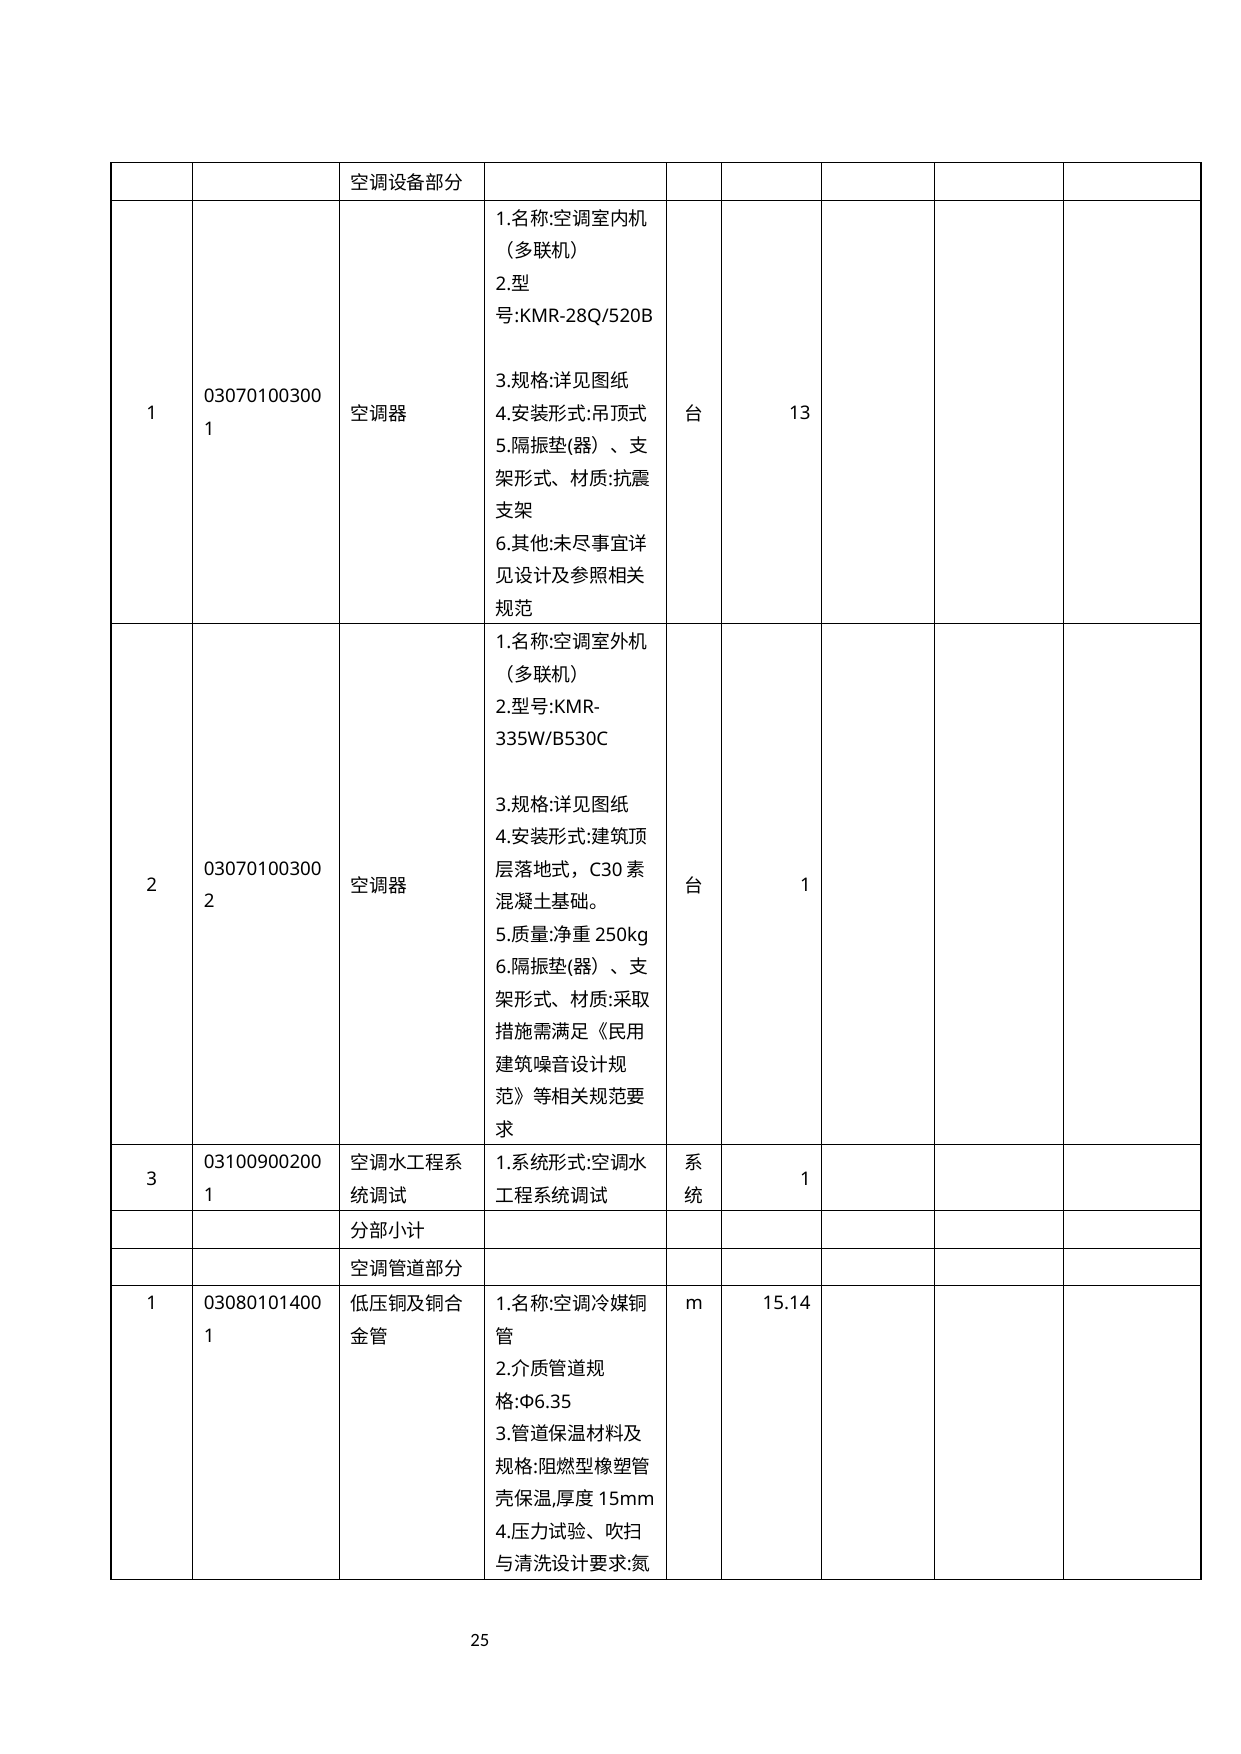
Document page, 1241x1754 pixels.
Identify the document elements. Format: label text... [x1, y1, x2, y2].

table_cell [935, 201, 1063, 623]
table_cell 1 [112, 1286, 192, 1579]
table_cell [485, 1211, 666, 1248]
table_cell 系统 [667, 1145, 721, 1210]
table_cell [667, 1249, 721, 1285]
table_cell [822, 1145, 934, 1210]
table_cell [822, 624, 934, 1144]
table_cell 1 [722, 624, 821, 1144]
table_cell [935, 1211, 1063, 1248]
table_cell [1064, 624, 1200, 1144]
table_cell [822, 1249, 934, 1285]
table_cell [112, 1249, 192, 1285]
table_cell 1.名称:空调室外机（多联机） 2.型号:KMR-335W/B530C 3.规格:详见图纸 4.安装形式:建筑顶层落地式，C30素混凝土基础。 5.质量:净重250kg 6.隔振垫(器）、支架形式、材质:采取措施需满足《民用建筑噪音设计规范》等相关规范要求 [485, 624, 666, 1144]
table_cell [112, 163, 192, 199]
table_cell 空调器 [340, 624, 484, 1144]
table_cell 1.名称:空调室内机（多联机） 2.型号:KMR-28Q/520B 3.规格:详见图纸 4.安装形式:吊顶式 5.隔振垫(器）、支架形式、材质:抗震支架 6.其他:未尽事宜详见设计及参照相关规范 [485, 201, 666, 623]
table_cell [822, 1286, 934, 1579]
table_cell [485, 163, 666, 199]
table_cell [1064, 1286, 1200, 1579]
table_cell [1064, 1249, 1200, 1285]
table_cell [193, 1211, 339, 1248]
table_cell 台 [667, 624, 721, 1144]
table_cell 030701003002 [193, 624, 339, 1144]
table_cell 2 [112, 624, 192, 1144]
table_cell 1.系统形式:空调水工程系统调试 [485, 1145, 666, 1210]
table_cell 空调水工程系统调试 [340, 1145, 484, 1210]
table_cell [822, 163, 934, 199]
table_cell 1 [722, 1145, 821, 1210]
table_cell 空调器 [340, 201, 484, 623]
table_cell [1064, 1211, 1200, 1248]
table_cell [935, 1249, 1063, 1285]
table_cell [822, 1211, 934, 1248]
table_cell [935, 1286, 1063, 1579]
table_cell [1064, 201, 1200, 623]
table_cell 3 [112, 1145, 192, 1210]
table_cell 030801014001 [193, 1286, 339, 1579]
table_cell 030701003001 [193, 201, 339, 623]
table_cell 空调设备部分 [340, 163, 484, 199]
table_cell [822, 201, 934, 623]
table_cell [722, 1249, 821, 1285]
table_cell [935, 624, 1063, 1144]
table_cell [935, 163, 1063, 199]
table_cell [667, 1211, 721, 1248]
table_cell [485, 1286, 666, 1579]
table_cell 13 [722, 201, 821, 623]
table_cell [1064, 1145, 1200, 1210]
table_cell [722, 163, 821, 199]
table_cell 空调管道部分 [340, 1249, 484, 1285]
table_cell m [667, 1286, 721, 1579]
table_cell 1 [112, 201, 192, 623]
table_cell [935, 1145, 1063, 1210]
table_cell 031009002001 [193, 1145, 339, 1210]
table_cell [1064, 163, 1200, 199]
table_cell 分部小计 [340, 1211, 484, 1248]
table_cell [485, 1249, 666, 1285]
table_cell 台 [667, 201, 721, 623]
table_cell [193, 163, 339, 199]
table_cell 低压铜及铜合金管 [340, 1286, 484, 1579]
table_cell [667, 163, 721, 199]
table_cell [722, 1211, 821, 1248]
table_cell [193, 1249, 339, 1285]
table_cell 15.14 [722, 1286, 821, 1579]
table_cell [112, 1211, 192, 1248]
